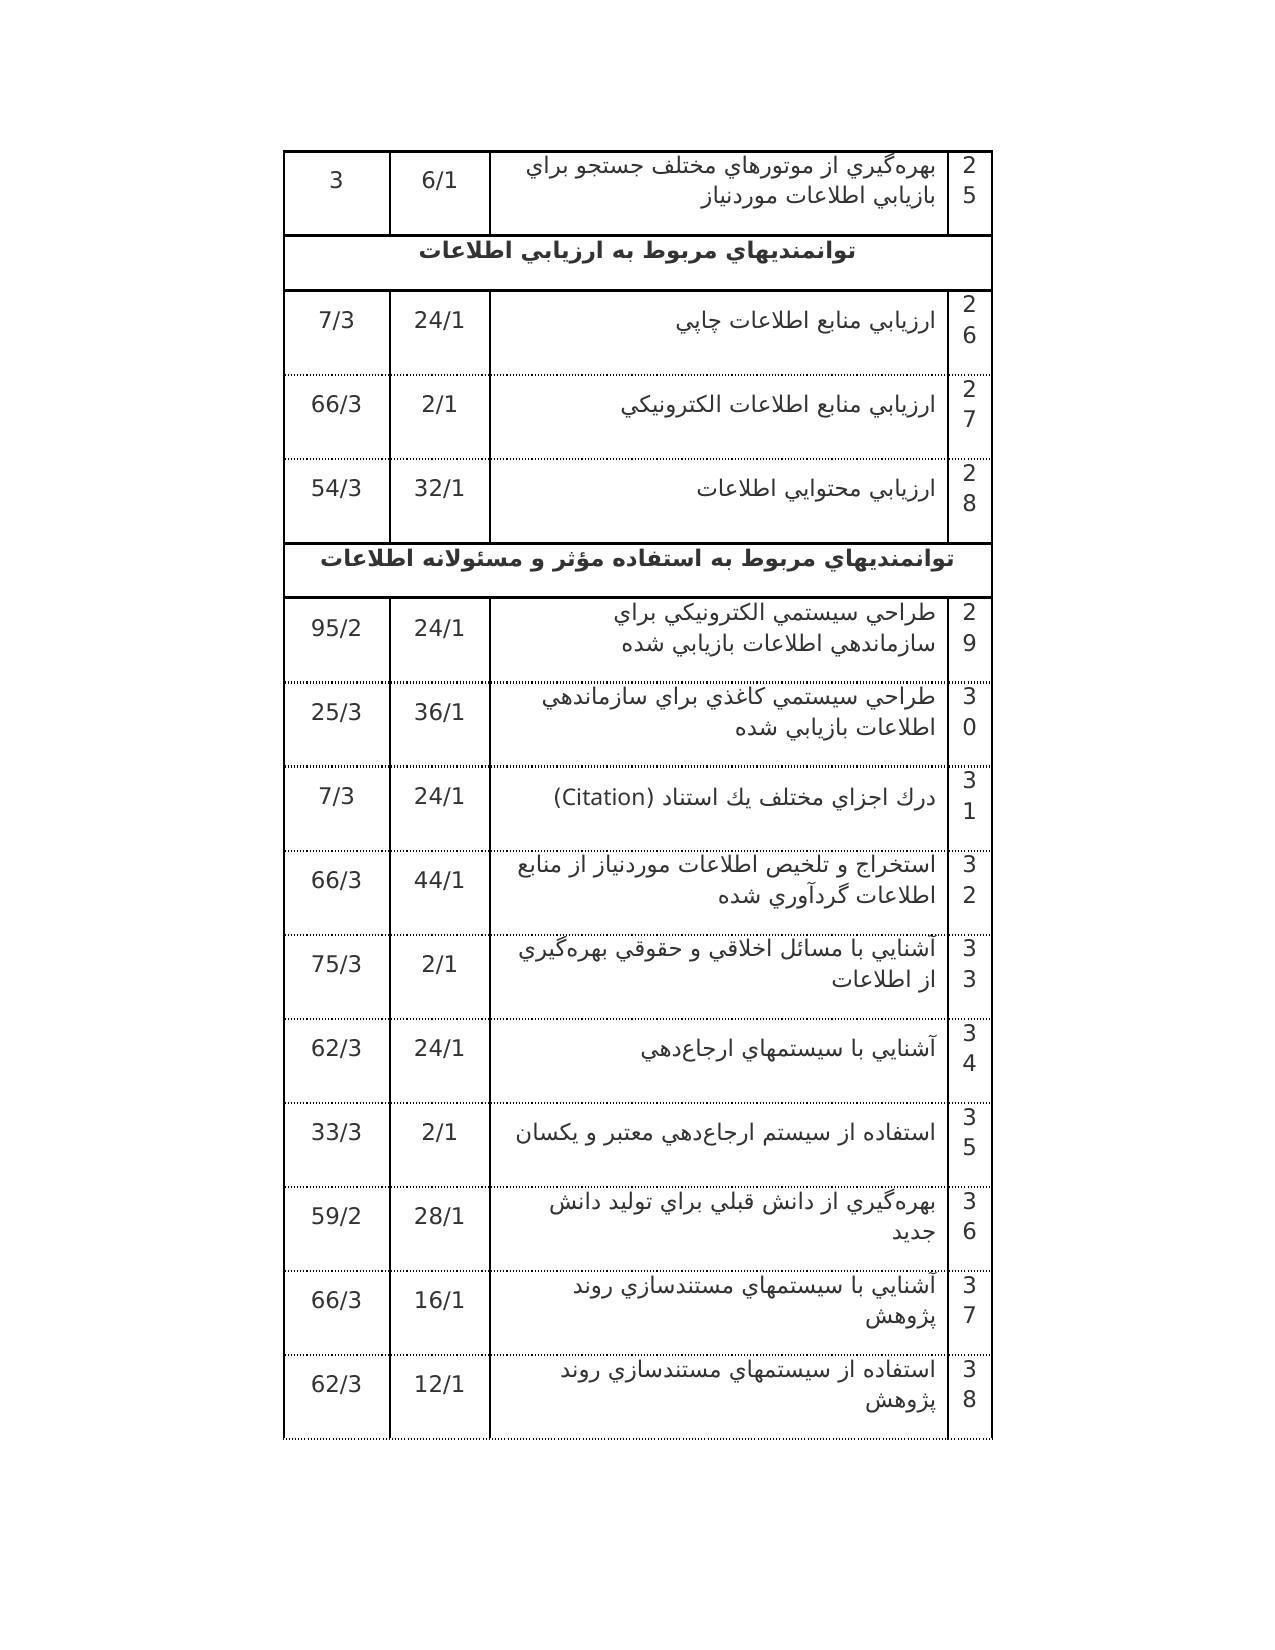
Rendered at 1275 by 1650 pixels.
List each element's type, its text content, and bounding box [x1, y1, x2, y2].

table_cell ارزيابي منابع اطلاعات الكترونيكي [491, 374, 947, 458]
table_cell آشنايي با سيستمهاي ارجاع‌دهي [491, 1018, 947, 1102]
table_cell 26 [949, 292, 991, 374]
table_cell 75/3 [285, 934, 389, 1018]
table_cell آشنايي با مسائل اخلاقي و حقوقي بهره‌گيري از اطلاعات [491, 934, 947, 1018]
table_cell درك اجزاي مختلف يك استناد (Citation) [491, 765, 947, 849]
table_cell بهره‌گيري از دانش قبلي براي توليد دانش جديد [491, 1186, 947, 1270]
table_cell 7/3 [285, 765, 389, 849]
table_cell 62/3 [285, 1354, 389, 1438]
table_cell 28 [949, 458, 991, 542]
table_cell 2/1 [391, 1102, 489, 1186]
table_cell 33/3 [285, 1102, 389, 1186]
table_cell 12/1 [391, 1354, 489, 1438]
table_cell طراحي سيستمي كاغذي براي سازماندهي اطلاعات بازيابي شده [491, 681, 947, 765]
table_cell استفاده از سيستمهاي مستندسازي روند پژوهش [491, 1354, 947, 1438]
table_cell 95/2 [285, 599, 389, 681]
table_cell 33 [949, 934, 991, 1018]
table_cell ارزيابي محتوايي اطلاعات [491, 458, 947, 542]
table_cell 30 [949, 681, 991, 765]
table_cell طراحي سيستمي الكترونيكي براي سازماندهي اطلاعات بازيابي شده [491, 599, 947, 681]
table_cell ارزيابي منابع اطلاعات چاپي [491, 292, 947, 374]
table_cell 27 [949, 374, 991, 458]
table_cell توانمنديهاي مربوط به استفاده مؤثر و مسئولانه اطلاعات [285, 545, 991, 596]
table_cell 25 [949, 153, 991, 234]
table_cell 59/2 [285, 1186, 389, 1270]
table_cell استفاده از سيستم ارجاع‌دهي معتبر و يكسان [491, 1102, 947, 1186]
table_cell 25/3 [285, 681, 389, 765]
table_cell 24/1 [391, 765, 489, 849]
table_cell 66/3 [285, 1270, 389, 1354]
table_cell 7/3 [285, 292, 389, 374]
table_cell 31 [949, 765, 991, 849]
table_cell 32 [949, 850, 991, 933]
table_cell 6/1 [391, 153, 489, 234]
table_cell 24/1 [391, 292, 489, 374]
table_cell 2/1 [391, 934, 489, 1018]
table_cell بهره‌گيري از موتورهاي مختلف جستجو براي بازيابي اطلاعات موردنياز [491, 153, 947, 234]
table_cell آشنايي با سيستمهاي مستندسازي روند پژوهش [491, 1270, 947, 1354]
table_cell 36 [949, 1186, 991, 1270]
table_cell 38 [949, 1354, 991, 1438]
table_cell 3 [285, 153, 389, 234]
table_cell 24/1 [391, 599, 489, 681]
table_cell 54/3 [285, 458, 389, 542]
table_cell 2/1 [391, 374, 489, 458]
table_cell 32/1 [391, 458, 489, 542]
table_cell 35 [949, 1102, 991, 1186]
table_cell 44/1 [391, 850, 489, 933]
table_cell 24/1 [391, 1018, 489, 1102]
table_cell 36/1 [391, 681, 489, 765]
table_cell توانمنديهاي مربوط به ارزيابي اطلاعات [285, 237, 991, 288]
table_cell 29 [949, 599, 991, 681]
table_cell 37 [949, 1270, 991, 1354]
table_cell 66/3 [285, 850, 389, 933]
table_cell استخراج و‌ تلخيص اطلاعات موردنياز از منابع اطلاعات گردآوري شده [491, 850, 947, 933]
table_cell 66/3 [285, 374, 389, 458]
table_cell 62/3 [285, 1018, 389, 1102]
table_cell 28/1 [391, 1186, 489, 1270]
table_cell 34 [949, 1018, 991, 1102]
table_cell 16/1 [391, 1270, 489, 1354]
